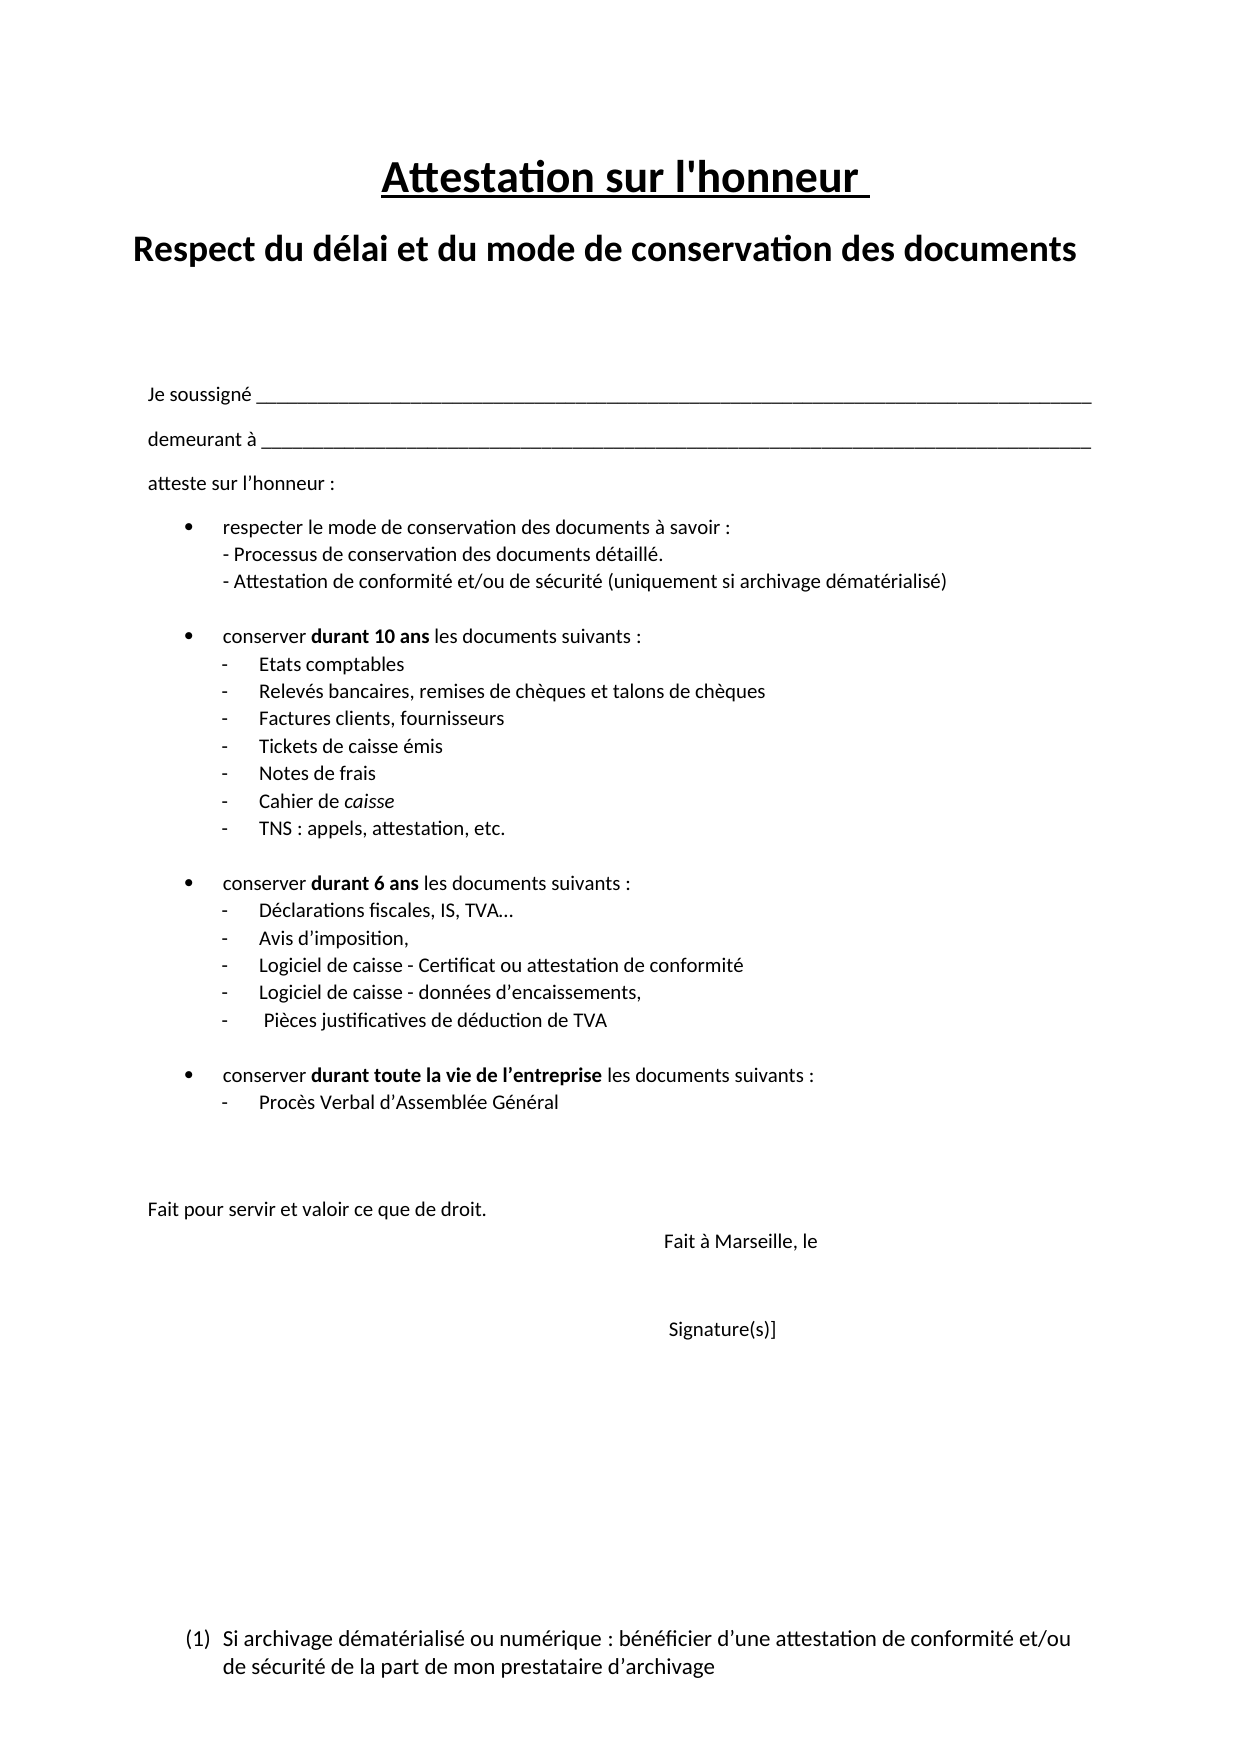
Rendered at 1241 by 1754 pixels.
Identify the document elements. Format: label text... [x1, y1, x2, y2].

text Attestation sur l'honneur [148, 148, 1093, 203]
list Etats comptables [221, 651, 1093, 676]
list Notes de frais [221, 760, 1093, 786]
list Logiciel de caisse - Certificat ou attestation de conformité [221, 952, 1093, 978]
text Fait à Marseille, le [457, 1228, 1093, 1253]
list Pièces justificatives de déduction de TVA [221, 1007, 1093, 1032]
list conserver durant toute la vie de l’entreprise les documents suivants : [185, 1062, 1093, 1087]
list - Attestation de conformité et/ou de sécurité (uniquement si archivage dématérialisé) [223, 569, 1093, 594]
list TNS : appels, attestation, etc. [221, 815, 1093, 841]
list Relevés bancaires, remises de chèques et talons de chèques [221, 678, 1093, 704]
text Fait pour servir et valoir ce que de droit. [148, 1196, 1093, 1222]
list Factures clients, fournisseurs [221, 706, 1093, 731]
text Signature(s)] [531, 1316, 1093, 1341]
list Tickets de caisse émis [221, 733, 1093, 758]
list - Processus de conservation des documents détaillé. [223, 541, 1093, 567]
text Respect du délai et du mode de conservation des documents [133, 224, 1107, 270]
text demeurant à [148, 426, 1093, 451]
text atteste sur l’honneur : [148, 470, 1093, 495]
list Déclarations fiscales, IS, TVA… [221, 897, 1093, 923]
list respecter le mode de conservation des documents à savoir : [185, 514, 1093, 539]
list Logiciel de caisse - données d’encaissements, [221, 979, 1093, 1005]
list Procès Verbal d’Assemblée Général [221, 1089, 1093, 1114]
text Je soussigné [148, 382, 1093, 407]
list Avis d’imposition, [221, 925, 1093, 950]
list conserver durant 10 ans les documents suivants : [185, 623, 1093, 649]
list Cahier de caisse [221, 788, 1093, 813]
list conserver durant 6 ans les documents suivants : [185, 870, 1093, 895]
